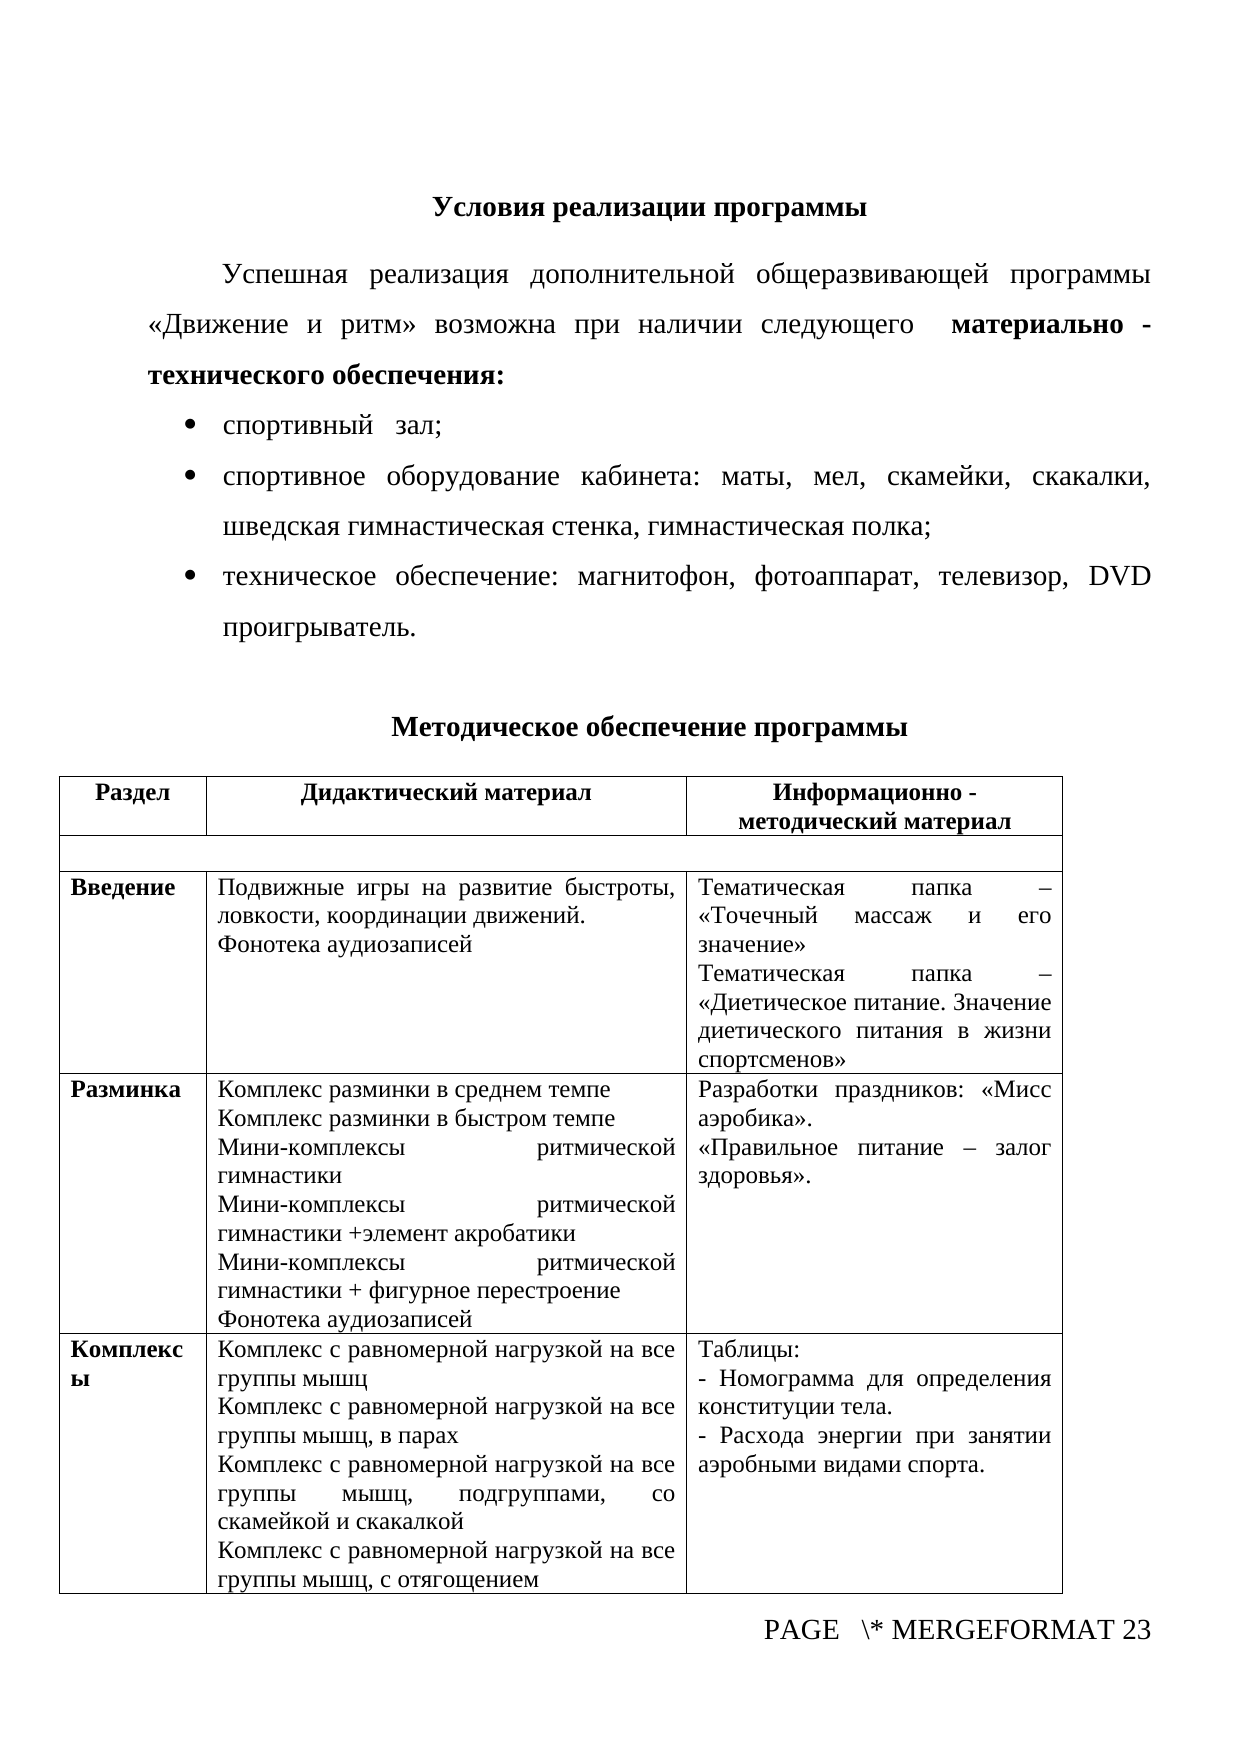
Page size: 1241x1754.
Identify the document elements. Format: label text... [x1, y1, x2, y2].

list техническое обеспечение: магнитофон, фотоаппарат, телевизор, DVD проигрыватель. [185, 558, 1151, 642]
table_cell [207, 1334, 686, 1593]
table_cell Тематическая папка – «Точечный массаж и его значение» Тематическая папка – «Диетическое питание. Значение диетического питания в жизни спортсменов» [687, 872, 1062, 1073]
text Успешная реализация дополнительной общеразвивающей программы «Движение и ритм» возможна при наличии следующего материально - технического обеспечения: [148, 256, 1151, 391]
table_header Информационно - методический материал [687, 777, 1062, 835]
list спортивное оборудование кабинета: маты, мел, скамейки, скакалки, шведская гимнастическая стенка, гимнастическая полка; [185, 458, 1151, 542]
subtitle Методическое обеспечение программы [148, 709, 1151, 743]
table_cell Комплексы [60, 1334, 206, 1593]
table_cell Подвижные игры на развитие быстроты, ловкости, координации движений. Фонотека аудиозаписей [207, 872, 686, 1073]
list спортивный зал; [185, 407, 1151, 441]
table_cell [60, 836, 1062, 871]
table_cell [687, 1334, 1062, 1593]
text Условия реализации программы [148, 189, 1151, 223]
table_cell Введение [60, 872, 206, 1073]
table_cell Комплекс разминки в среднем темпе Комплекс разминки в быстром темпе Мини-комплексы ритмической гимнастики Мини-комплексы ритмической гимнастики +элемент акробатики Мини-комплексы ритмической гимнастики + фигурное перестроение Фонотека аудиозаписей [207, 1074, 686, 1333]
table_cell Разработки праздников: «Мисс аэробика». «Правильное питание – залог здоровья». [687, 1074, 1062, 1333]
table_header Дидактический материал [207, 777, 686, 835]
table_cell Разминка [60, 1074, 206, 1333]
table_header Раздел [60, 777, 206, 835]
